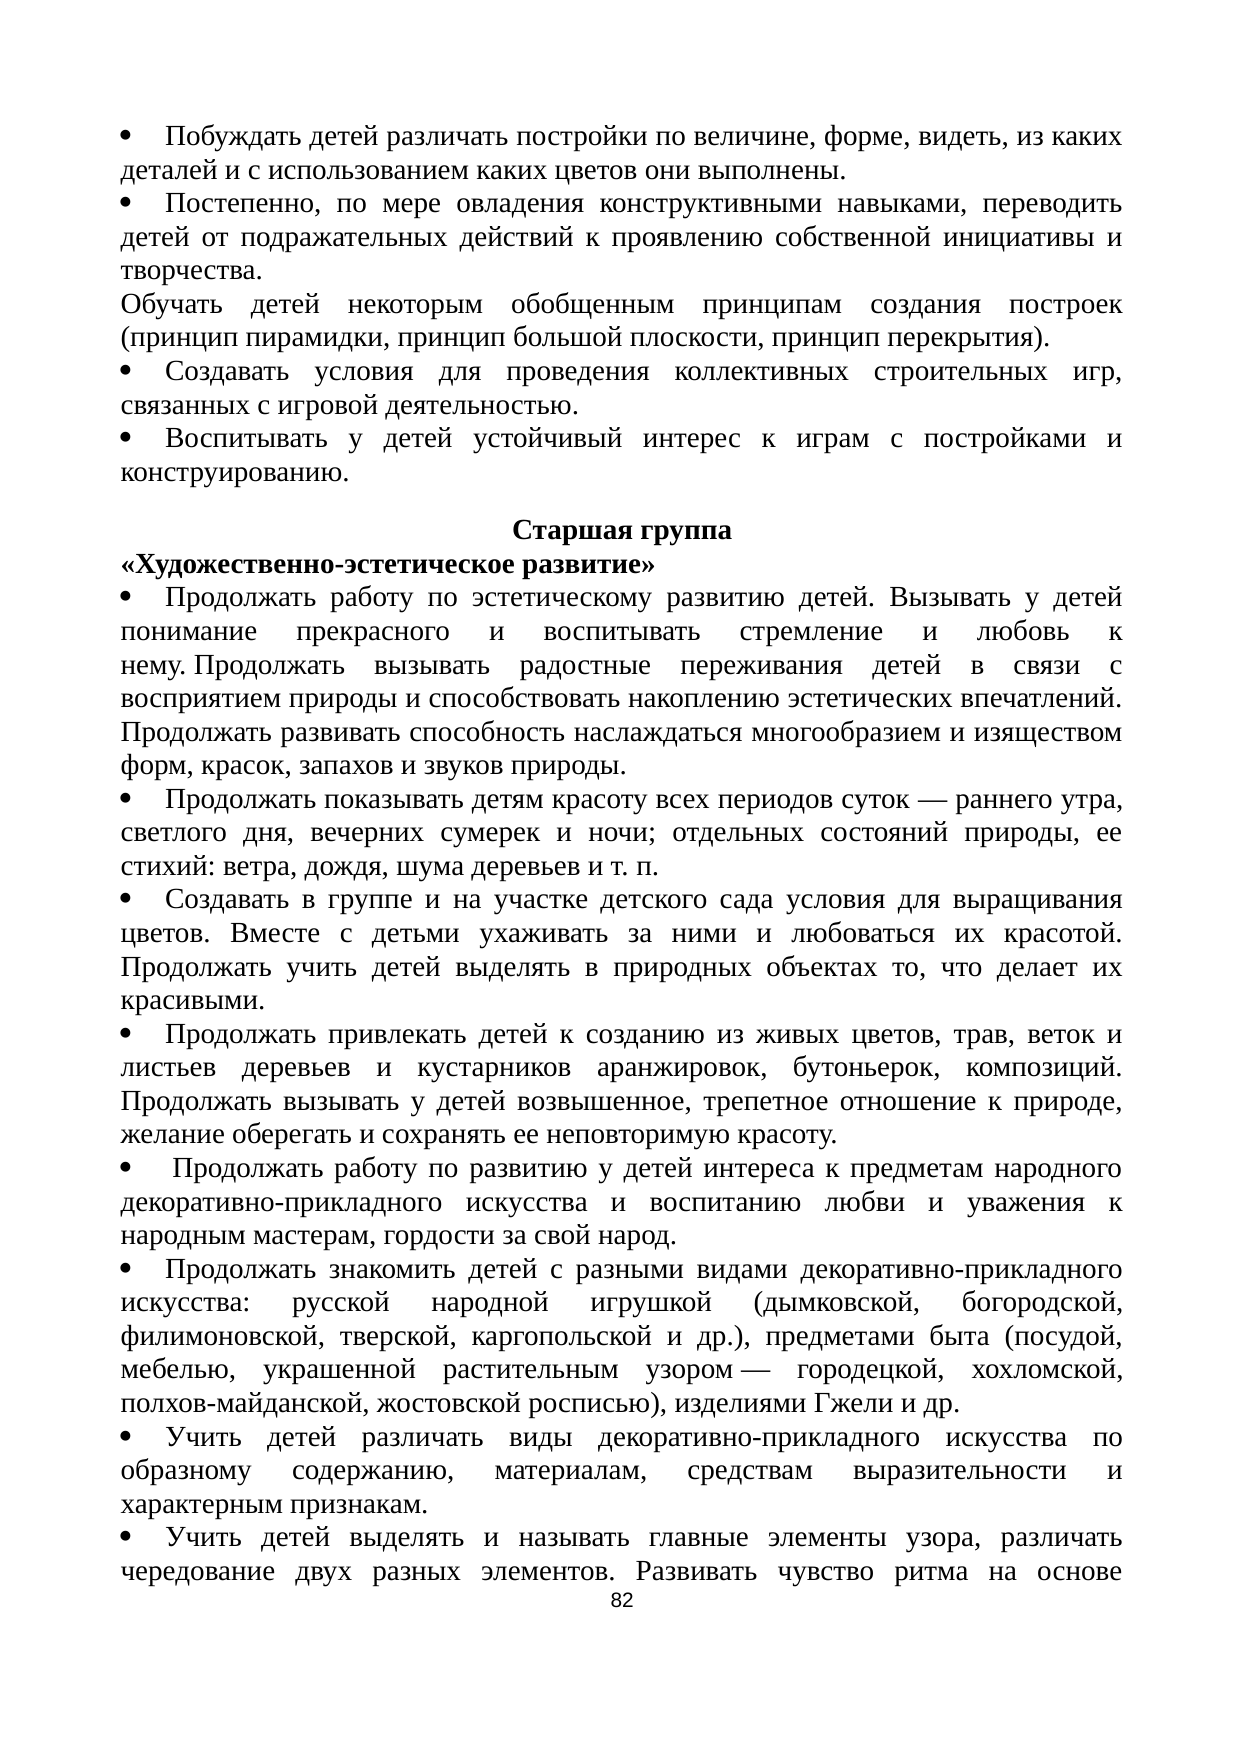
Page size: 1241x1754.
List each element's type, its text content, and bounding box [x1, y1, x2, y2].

text «Художественно-эстетическое развитие» [120, 546, 1123, 579]
list Побуждать детей различать постройки по величине, форме, видеть, из каких деталей и с использованием каких цветов они выполнены. [120, 118, 1123, 185]
list Продолжать знакомить детей с разными видами декоративно-прикладного искусства: русской народной игрушкой (дымковской, богородской, филимоновской, тверской, каргопольской и др.), предметами быта (посудой, мебелью, украшенной растительным узором — городецкой, хохломской, полхов-майданской, жостовской росписью), изделиями Гжели и др. [120, 1251, 1123, 1419]
list Постепенно, по мере овладения конструктивными навыками, переводить детей от подражательных действий к проявлению собственной инициативы и творчества. Обучать детей некоторым обобщенным принципам создания построек (принцип пирамидки, принцип большой плоскости, принцип перекрытия). [120, 185, 1123, 353]
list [120, 1519, 1123, 1587]
list Продолжать работу по развитию у детей интереса к предметам народного декоративно-прикладного искусства и воспитанию любви и уважения к народным мастерам, гордости за свой народ. [120, 1150, 1123, 1251]
list Продолжать привлекать детей к созданию из живых цветов, трав, веток и листьев деревьев и кустарников аранжировок, бутоньерок, композиций. Продолжать вызывать у детей возвышенное, трепетное отношение к природе, желание оберегать и сохранять ее неповторимую красоту. [120, 1016, 1123, 1150]
list Продолжать работу по эстетическому развитию детей. Вызывать у детей понимание прекрасного и воспитывать стремление и любовь к нему. Продолжать вызывать радостные переживания детей в связи с восприятием природы и способствовать накоплению эстетических впечатлений. Продолжать развивать способность наслаждаться многообразием и изяществом форм, красок, запахов и звуков природы. [120, 579, 1123, 781]
list Учить детей различать виды декоративно-прикладного искусства по образному содержанию, материалам, средствам выразительности и характерным признакам. [120, 1419, 1123, 1519]
list Создавать условия для проведения коллективных строительных игр, связанных с игровой деятельностью. [120, 353, 1123, 420]
list Воспитывать у детей устойчивый интерес к играм с постройками и конструированию. [120, 420, 1123, 487]
list Создавать в группе и на участке детского сада условия для выращивания цветов. Вместе с детьми ухаживать за ними и любоваться их красотой. Продолжать учить детей выделять в природных объектах то, что делает их красивыми. [120, 882, 1123, 1016]
text Старшая группа [120, 512, 1123, 546]
list Продолжать показывать детям красоту всех периодов суток — раннего утра, светлого дня, вечерних сумерек и ночи; отдельных состояний природы, ее стихий: ветра, дождя, шума деревьев и т. п. [120, 781, 1123, 882]
